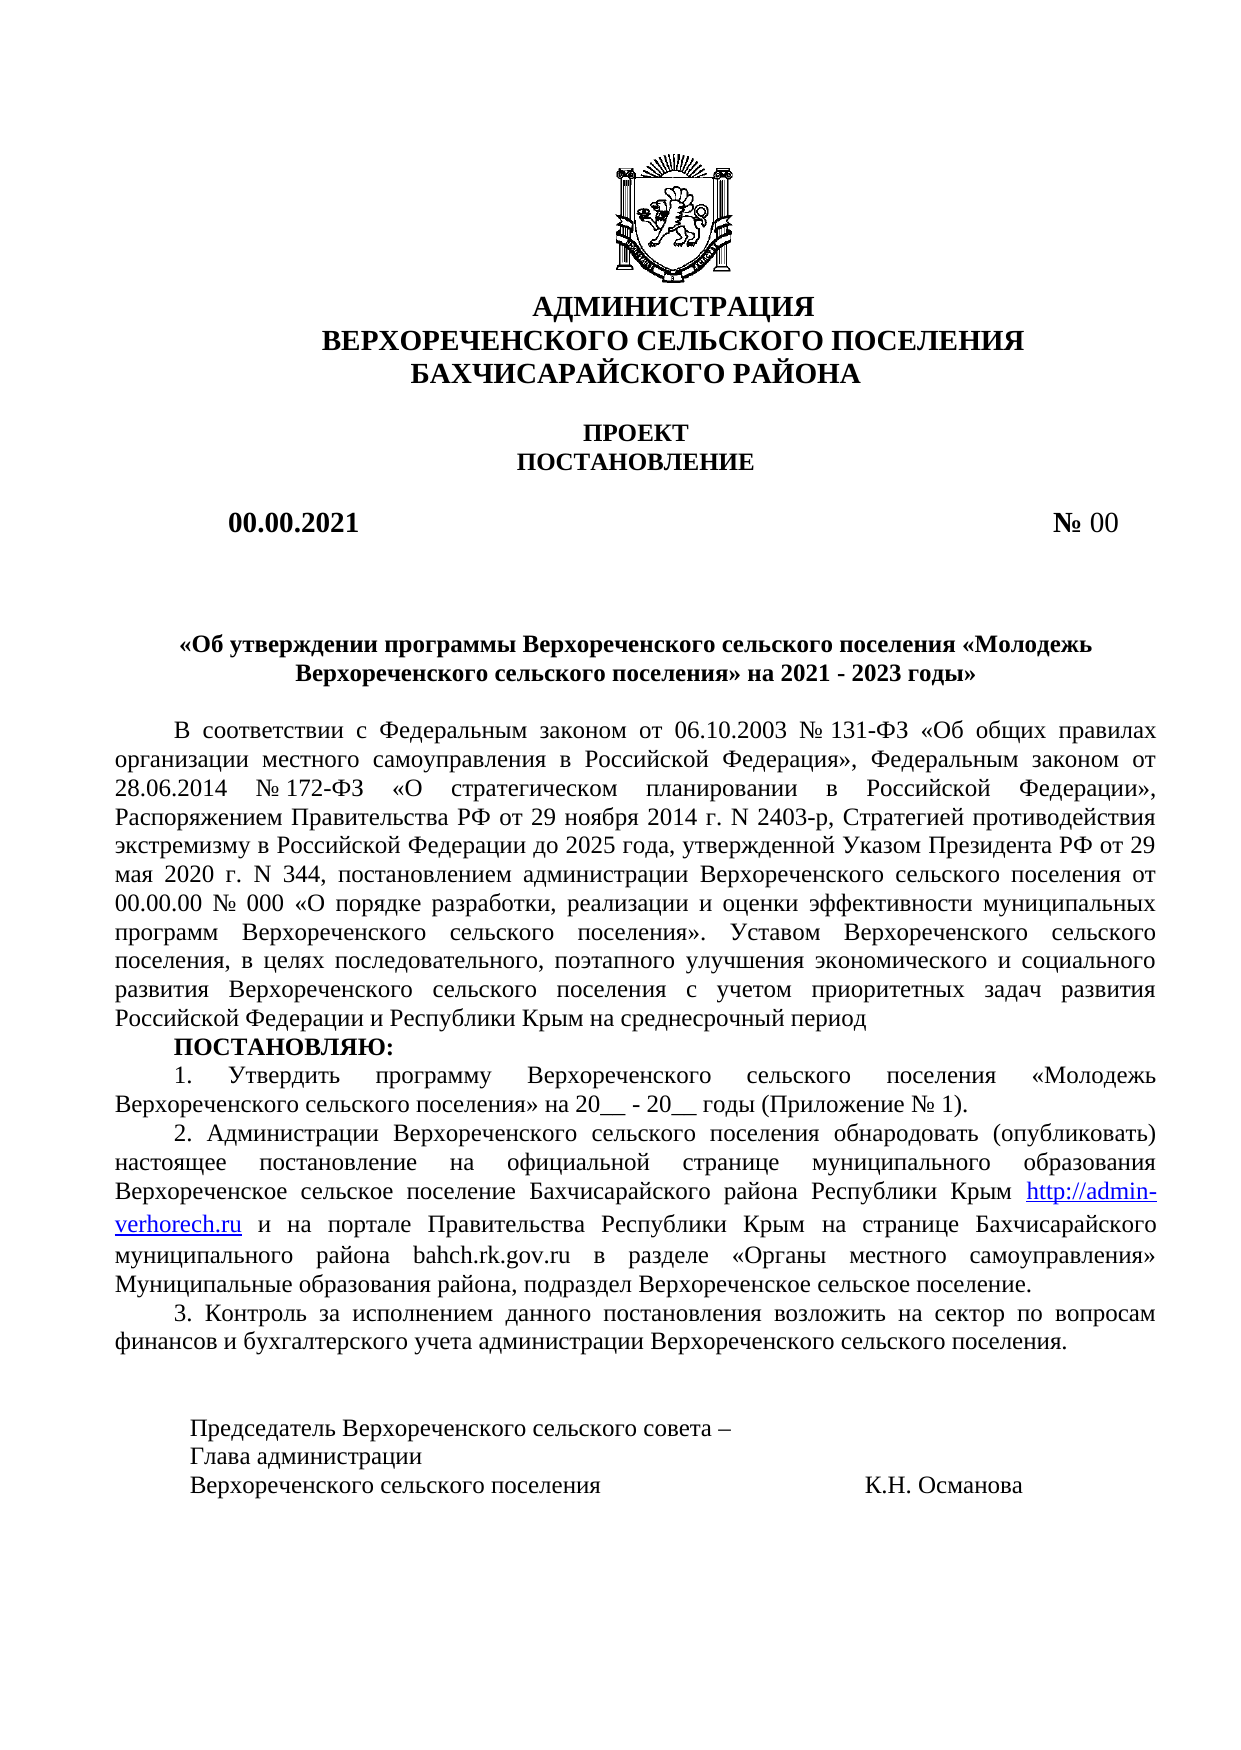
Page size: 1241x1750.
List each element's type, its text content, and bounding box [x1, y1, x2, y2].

text Глава администрации [114, 1441, 1157, 1470]
text «Об утверждении программы Верхореченского сельского поселения «Молодежь Верхореченского сельского поселения» на 2021 - 2023 годы» [114, 629, 1157, 687]
picture [612, 150, 735, 289]
text ПРОЕКТ ПОСТАНОВЛЕНИЕ [114, 418, 1157, 476]
text 3. Контроль за исполнением данного постановления возложить на сектор по вопросам финансов и бухгалтерского учета администрации Верхореченского сельского поселения. [114, 1298, 1157, 1355]
text 00.00.2021 № 00 [114, 505, 1157, 538]
text 2. Администрации Верхореченского сельского поселения обнародовать (опубликовать) настоящее постановление на официальной странице муниципального образования Верхореченское сельское поселение Бахчисарайского района Республики Крым http://admin-verhorech.ru и на портале Правительства Республики Крым на странице Бахчисарайского муниципального района bahch.rk.gov.ru в разделе «Органы местного самоуправления» Муниципальные образования района, подраздел Верхореченское сельское поселение. [114, 1118, 1157, 1298]
text Председатель Верхореченского сельского совета – [114, 1413, 1157, 1441]
text ВЕРХОРЕЧЕНСКОГО СЕЛЬСКОГО ПОСЕЛЕНИЯ БАХЧИСАРАЙСКОГО РАЙОНА [114, 323, 1157, 390]
text 1. Утвердить программу Верхореченского сельского поселения «Молодежь Верхореченского сельского поселения» на 20__ - 20__ годы (Приложение № 1). [114, 1061, 1157, 1118]
text ПОСТАНОВЛЯЮ: [114, 1032, 1157, 1061]
text Верхореченского сельского поселения К.Н. Османова [114, 1470, 1157, 1499]
text АДМИНИСТРАЦИЯ [114, 289, 1157, 323]
text В соответствии с Федеральным законом от 06.10.2003 № 131-ФЗ «Об общих правилах организации местного самоуправления в Российской Федерация», Федеральным законом от 28.06.2014 № 172-ФЗ «О стратегическом планировании в Российской Федерации», Распоряжением Правительства РФ от 29 ноября 2014 г. N 2403-р, Стратегией противодействия экстремизму в Российской Федерации до 2025 года, утвержденной Указом Президента РФ от 29 мая 2020 г. N 344, постановлением администрации Верхореченского сельского поселения от 00.00.00 № 000 «О порядке разработки, реализации и оценки эффективности муниципальных программ Верхореченского сельского поселения». Уставом Верхореченского сельского поселения, в целях последовательного, поэтапного улучшения экономического и социального развития Верхореченского сельского поселения с учетом приоритетных задач развития Российской Федерации и Республики Крым на среднесрочный период [114, 716, 1157, 1032]
